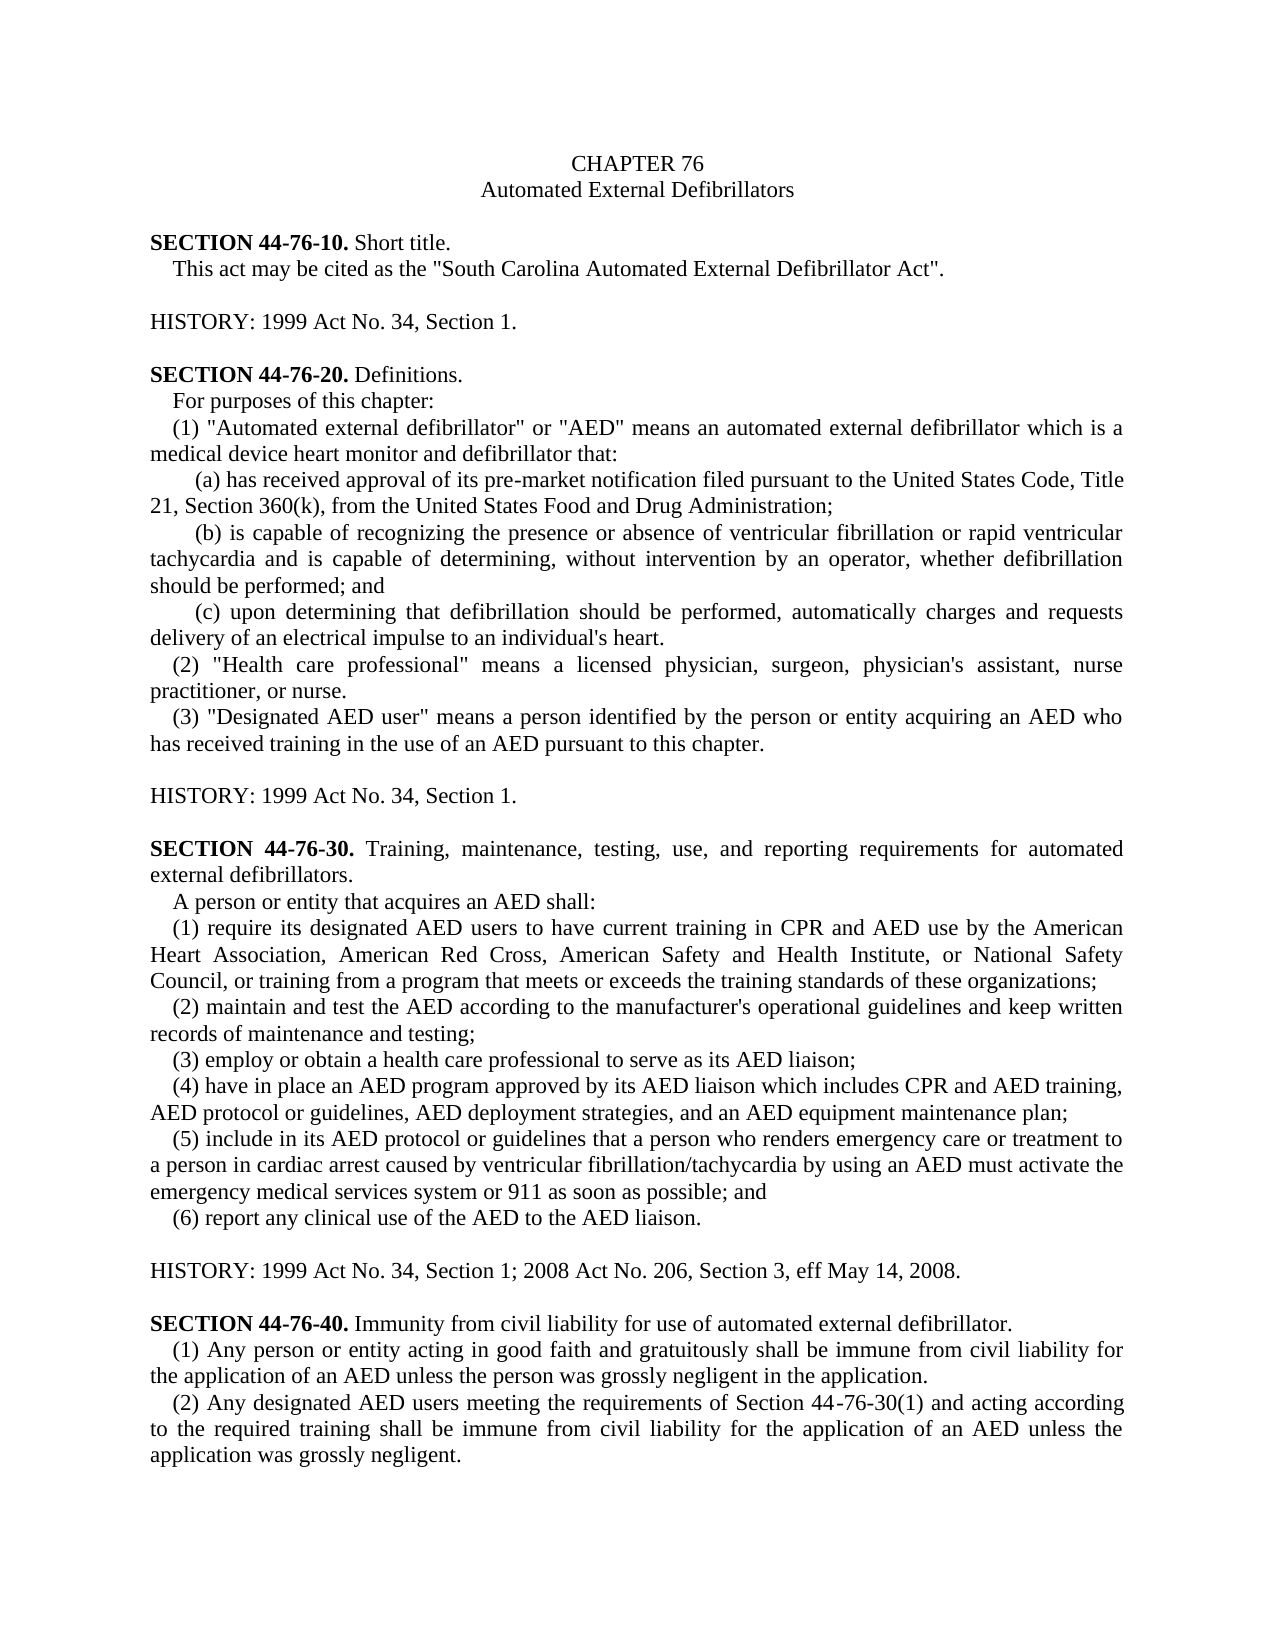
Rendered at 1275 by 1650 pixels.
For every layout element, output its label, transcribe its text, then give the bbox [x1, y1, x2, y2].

text (1) require its designated AED users to have current training in CPR and AED use by the American Heart Association, American Red Cross, American Safety and Health Institute, or National Safety Council, or training from a program that meets or exceeds the training standards of these organizations; [150, 914, 1125, 993]
text SECTION 44-76-20. Definitions. [150, 361, 1125, 387]
text (1) "Automated external defibrillator" or "AED" means an automated external defibrillator which is a medical device heart monitor and defibrillator that: [150, 413, 1125, 466]
text CHAPTER 76 [150, 150, 1125, 176]
text (3) "Designated AED user" means a person identified by the person or entity acquiring an AED who has received training in the use of an AED pursuant to this chapter. [150, 703, 1125, 756]
text (5) include in its AED protocol or guidelines that a person who renders emergency care or treatment to a person in cardiac arrest caused by ventricular fibrillation/tachycardia by using an AED must activate the emergency medical services system or 911 as soon as possible; and [150, 1125, 1125, 1204]
text HISTORY: 1999 Act No. 34, Section 1; 2008 Act No. 206, Section 3, eff May 14, 2008. [150, 1257, 1125, 1283]
text This act may be cited as the "South Carolina Automated External Defibrillator Act". [150, 255, 1125, 282]
text (1) Any person or entity acting in good faith and gratuitously shall be immune from civil liability for the application of an AED unless the person was grossly negligent in the application. [150, 1336, 1125, 1389]
text (4) have in place an AED program approved by its AED liaison which includes CPR and AED training, AED protocol or guidelines, AED deployment strategies, and an AED equipment maintenance plan; [150, 1072, 1125, 1125]
text (a) has received approval of its pre-market notification filed pursuant to the United States Code, Title 21, Section 360(k), from the United States Food and Drug Administration; [150, 466, 1125, 519]
text HISTORY: 1999 Act No. 34, Section 1. [150, 308, 1125, 334]
text HISTORY: 1999 Act No. 34, Section 1. [150, 782, 1125, 809]
text (2) maintain and test the AED according to the manufacturer's operational guidelines and keep written records of maintenance and testing; [150, 993, 1125, 1046]
text A person or entity that acquires an AED shall: [150, 888, 1125, 914]
text (c) upon determining that defibrillation should be performed, automatically charges and requests delivery of an electrical impulse to an individual's heart. [150, 598, 1125, 651]
text (6) report any clinical use of the AED to the AED liaison. [150, 1204, 1125, 1231]
text (b) is capable of recognizing the presence or absence of ventricular fibrillation or rapid ventricular tachycardia and is capable of determining, without intervention by an operator, whether defibrillation should be performed; and [150, 519, 1125, 598]
text (3) employ or obtain a health care professional to serve as its AED liaison; [150, 1046, 1125, 1072]
text SECTION 44-76-30. Training, maintenance, testing, use, and reporting requirements for automated external defibrillators. [150, 835, 1125, 888]
text SECTION 44-76-40. Immunity from civil liability for use of automated external defibrillator. [150, 1309, 1125, 1336]
text SECTION 44-76-10. Short title. [150, 229, 1125, 255]
text Automated External Defibrillators [150, 176, 1125, 203]
text (2) Any designated AED users meeting the requirements of Section 44-76-30(1) and acting according to the required training shall be immune from civil liability for the application of an AED unless the application was grossly negligent. [150, 1389, 1125, 1468]
text (2) "Health care professional" means a licensed physician, surgeon, physician's assistant, nurse practitioner, or nurse. [150, 651, 1125, 703]
text For purposes of this chapter: [150, 387, 1125, 413]
